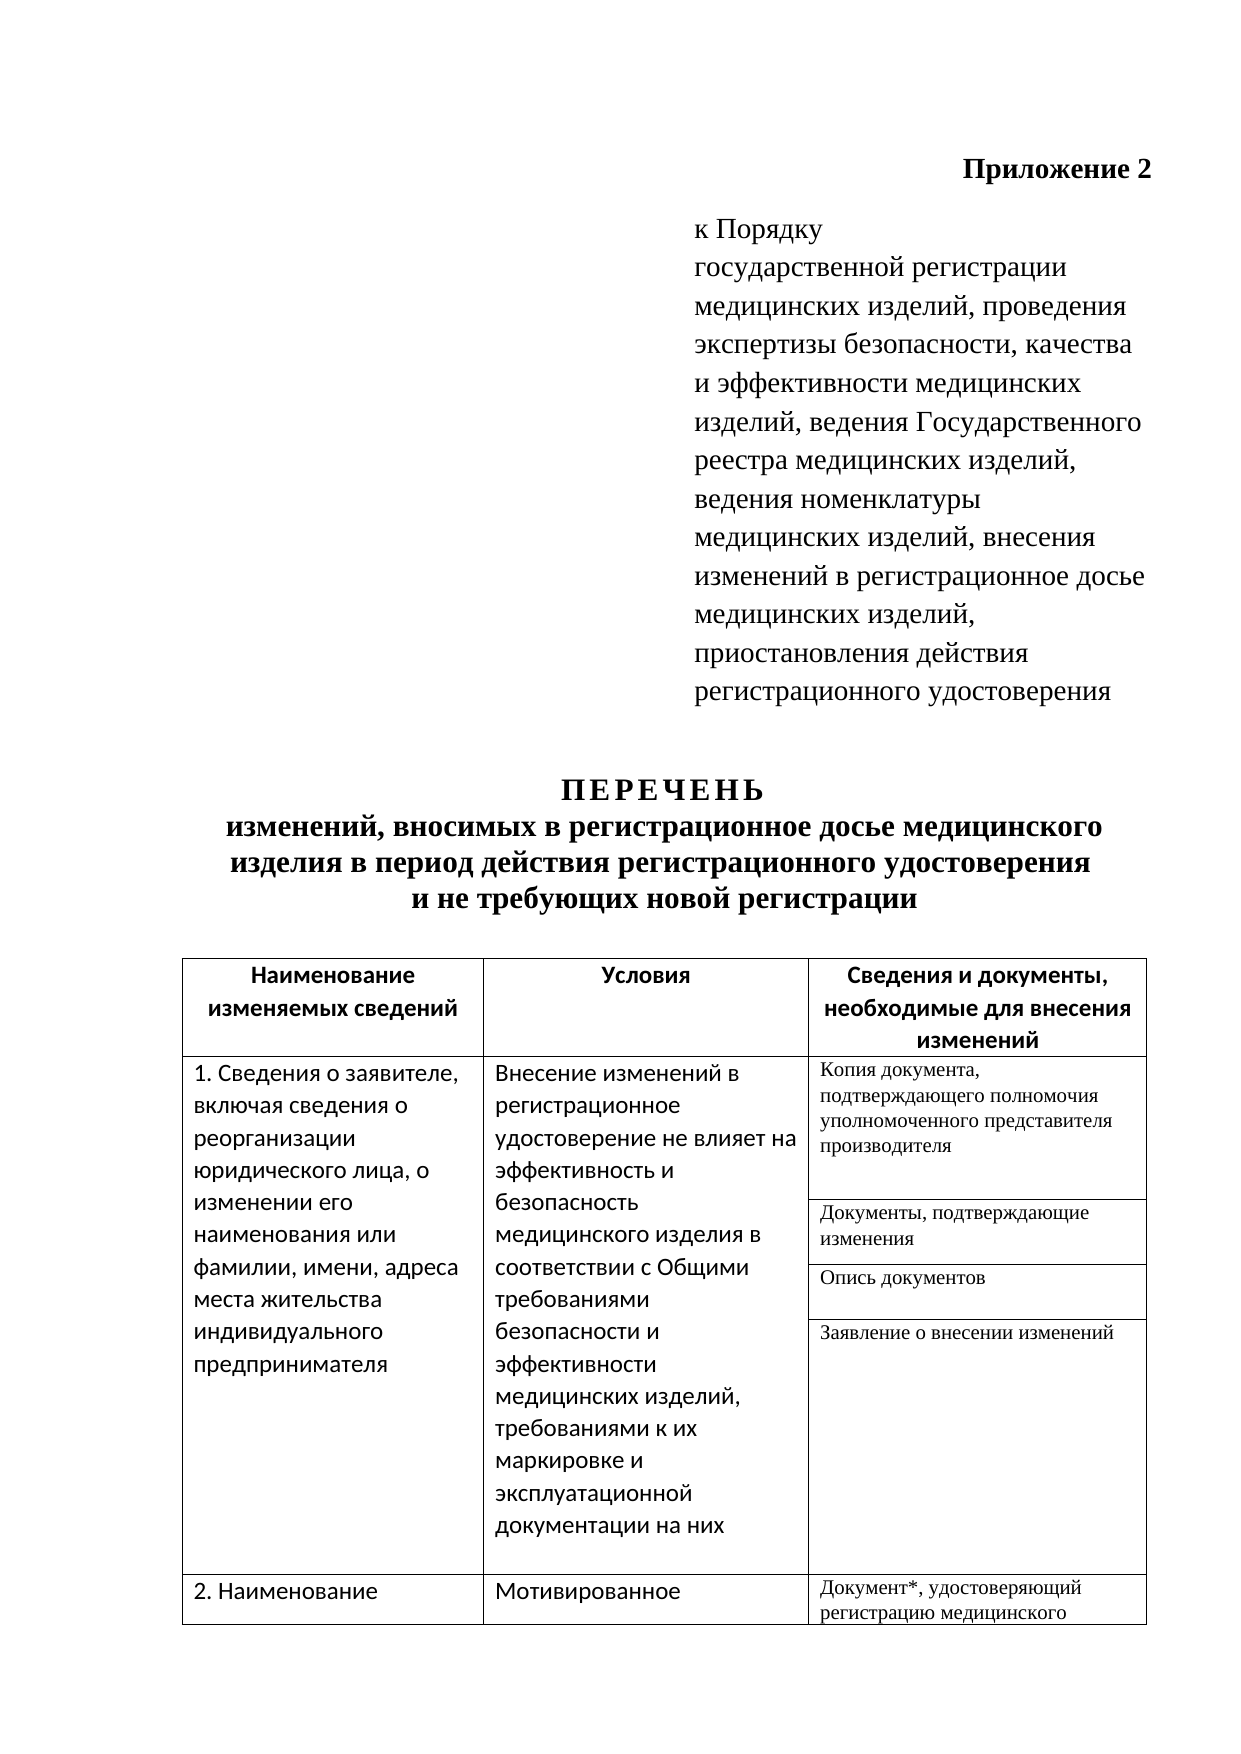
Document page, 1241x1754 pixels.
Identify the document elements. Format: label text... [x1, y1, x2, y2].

table_header Условия [484, 959, 808, 1056]
text государственной регистрации медицинских изделий, проведения экспертизы безопасности, качества и эффективности медицинских изделий, ведения Государственного реестра медицинских изделий, ведения номенклатуры медицинских изделий, внесения изменений в регистрационное досье медицинских изделий, приостановления действия регистрационного удостоверения [694, 249, 1152, 707]
table_cell Внесение изменений в регистрационное удостоверение не влияет на эффективность и безопасность медицинского изделия в соответствии с Общими требованиями безопасности и эффективности медицинских изделий, требованиями к их маркировке и эксплуатационной документации на них [484, 1057, 808, 1574]
text ПЕРЕЧЕНЬ [177, 771, 1152, 807]
table_cell Заявление о внесении изменений [809, 1320, 1146, 1574]
table_cell 1. Сведения о заявителе, включая сведения о реорганизации юридического лица, о изменении его наименования или фамилии, имени, адреса места жительства индивидуального предпринимателя [183, 1057, 483, 1574]
table_cell Копия документа, подтверждающего полномочия уполномоченного представителя производителя [809, 1057, 1146, 1199]
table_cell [809, 1575, 1146, 1624]
table_cell 2. Наименование медицинского изделия [183, 1575, 483, 1624]
table_cell Опись документов [809, 1265, 1146, 1319]
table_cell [484, 1575, 808, 1624]
table_cell Документы, подтверждающие изменения [809, 1200, 1146, 1264]
table_header Наименование изменяемых сведений [183, 959, 483, 1056]
text Приложение 2 [177, 152, 1152, 185]
text к Порядку [694, 211, 1152, 244]
text изменений, вносимых в регистрационное досье медицинского изделия в период действия регистрационного удостоверения и не требующих новой регистрации [177, 807, 1152, 915]
table_header Сведения и документы, необходимые для внесения изменений [809, 959, 1146, 1056]
